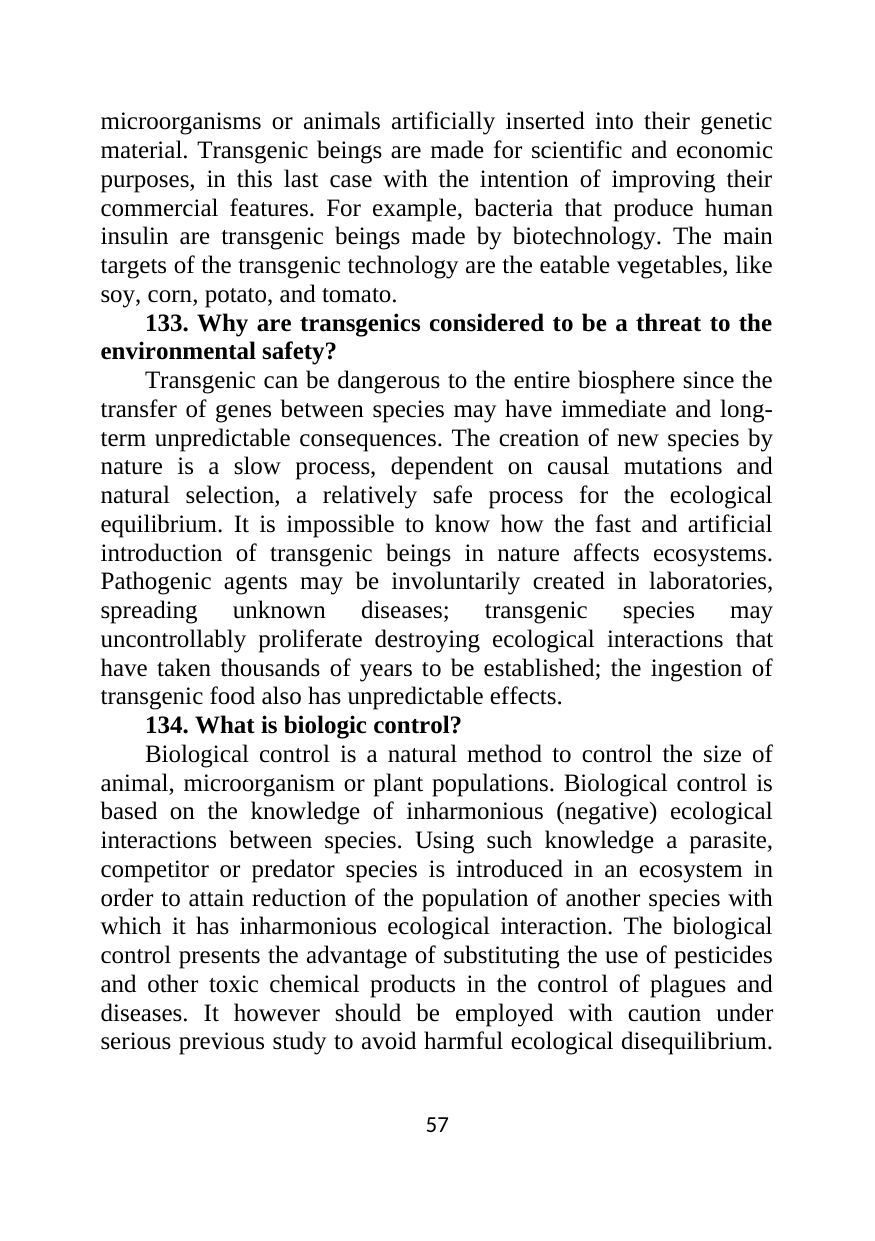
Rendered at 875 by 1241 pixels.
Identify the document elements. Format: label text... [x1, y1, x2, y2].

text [100, 739, 774, 1055]
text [100, 106, 774, 308]
text 133. Why are transgenics considered to be a threat to the environmental safety? [100, 308, 774, 365]
text 134. What is biologic control? [100, 710, 774, 739]
text Transgenic can be dangerous to the entire biosphere since the transfer of genes between species may have immediate and long-term unpredictable consequences. The creation of new species by nature is a slow process, dependent on causal mutations and natural selection, a relatively safe process for the ecological equilibrium. It is impossible to know how the fast and artificial introduction of transgenic beings in nature affects ecosystems. Pathogenic agents may be involuntarily created in laboratories, spreading unknown diseases; transgenic species may uncontrollably proliferate destroying ecological interactions that have taken thousands of years to be established; the ingestion of transgenic food also has unpredictable effects. [100, 365, 774, 710]
